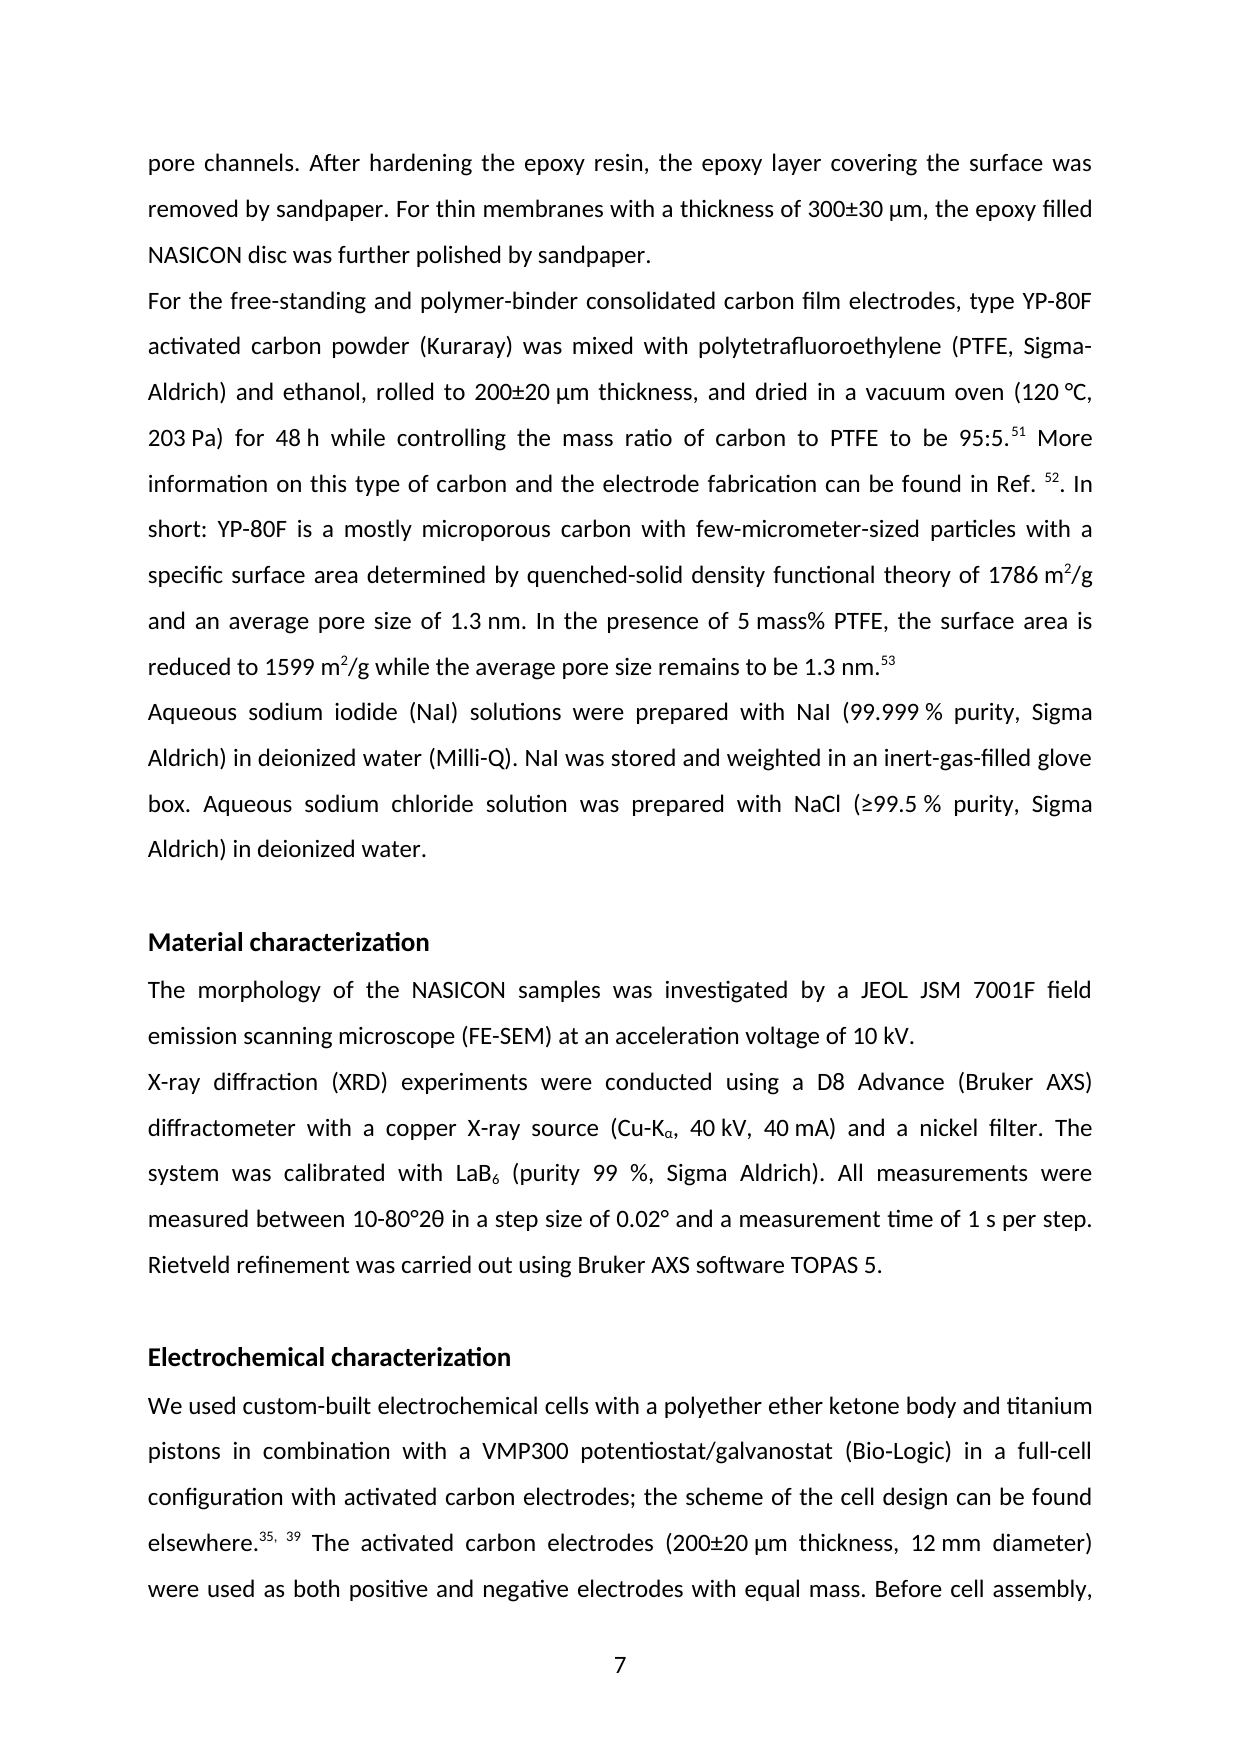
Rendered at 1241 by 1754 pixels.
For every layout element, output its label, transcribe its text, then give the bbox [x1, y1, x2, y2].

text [148, 148, 1093, 269]
subtitle Material characterization [148, 925, 1093, 958]
text The morphology of the NASICON samples was investigated by a JEOL JSM 7001F field emission scanning microscope (FE-SEM) at an acceleration voltage of 10 kV. [148, 974, 1093, 1051]
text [148, 1390, 1093, 1603]
subtitle Electrochemical characterization [148, 1340, 1093, 1373]
text X-ray diffraction (XRD) experiments were conducted using a D8 Advance (Bruker AXS) diffractometer with a copper X-ray source (Cu-Kα, 40 kV, 40 mA) and a nickel filter. The system was calibrated with LaB6 (purity 99 %, Sigma Aldrich). All measurements were measured between 10-80°2θ in a step size of 0.02° and a measurement time of 1 s per step. Rietveld refinement was carried out using Bruker AXS software TOPAS 5. [148, 1066, 1093, 1279]
text Aqueous sodium iodide (NaI) solutions were prepared with NaI (99.999 % purity, Sigma Aldrich) in deionized water (Milli-Q). NaI was stored and weighted in an inert-gas-filled glove box. Aqueous sodium chloride solution was prepared with NaCl (≥99.5 % purity, Sigma Aldrich) in deionized water. [148, 696, 1093, 864]
text For the free-standing and polymer-binder consolidated carbon film electrodes, type YP-80F activated carbon powder (Kuraray) was mixed with polytetrafluoroethylene (PTFE, Sigma-Aldrich) and ethanol, rolled to 200±20 µm thickness, and dried in a vacuum oven (120 °C, 203 Pa) for 48 h while controlling the mass ratio of carbon to PTFE to be 95:5.51 More information on this type of carbon and the electrode fabrication can be found in Ref. 52. In short: YP-80F is a mostly microporous carbon with few-micrometer-sized particles with a specific surface area determined by quenched-solid density functional theory of 1786 m2/g and an average pore size of 1.3 nm. In the presence of 5 mass% PTFE, the surface area is reduced to 1599 m2/g while the average pore size remains to be 1.3 nm.53 [148, 285, 1093, 681]
